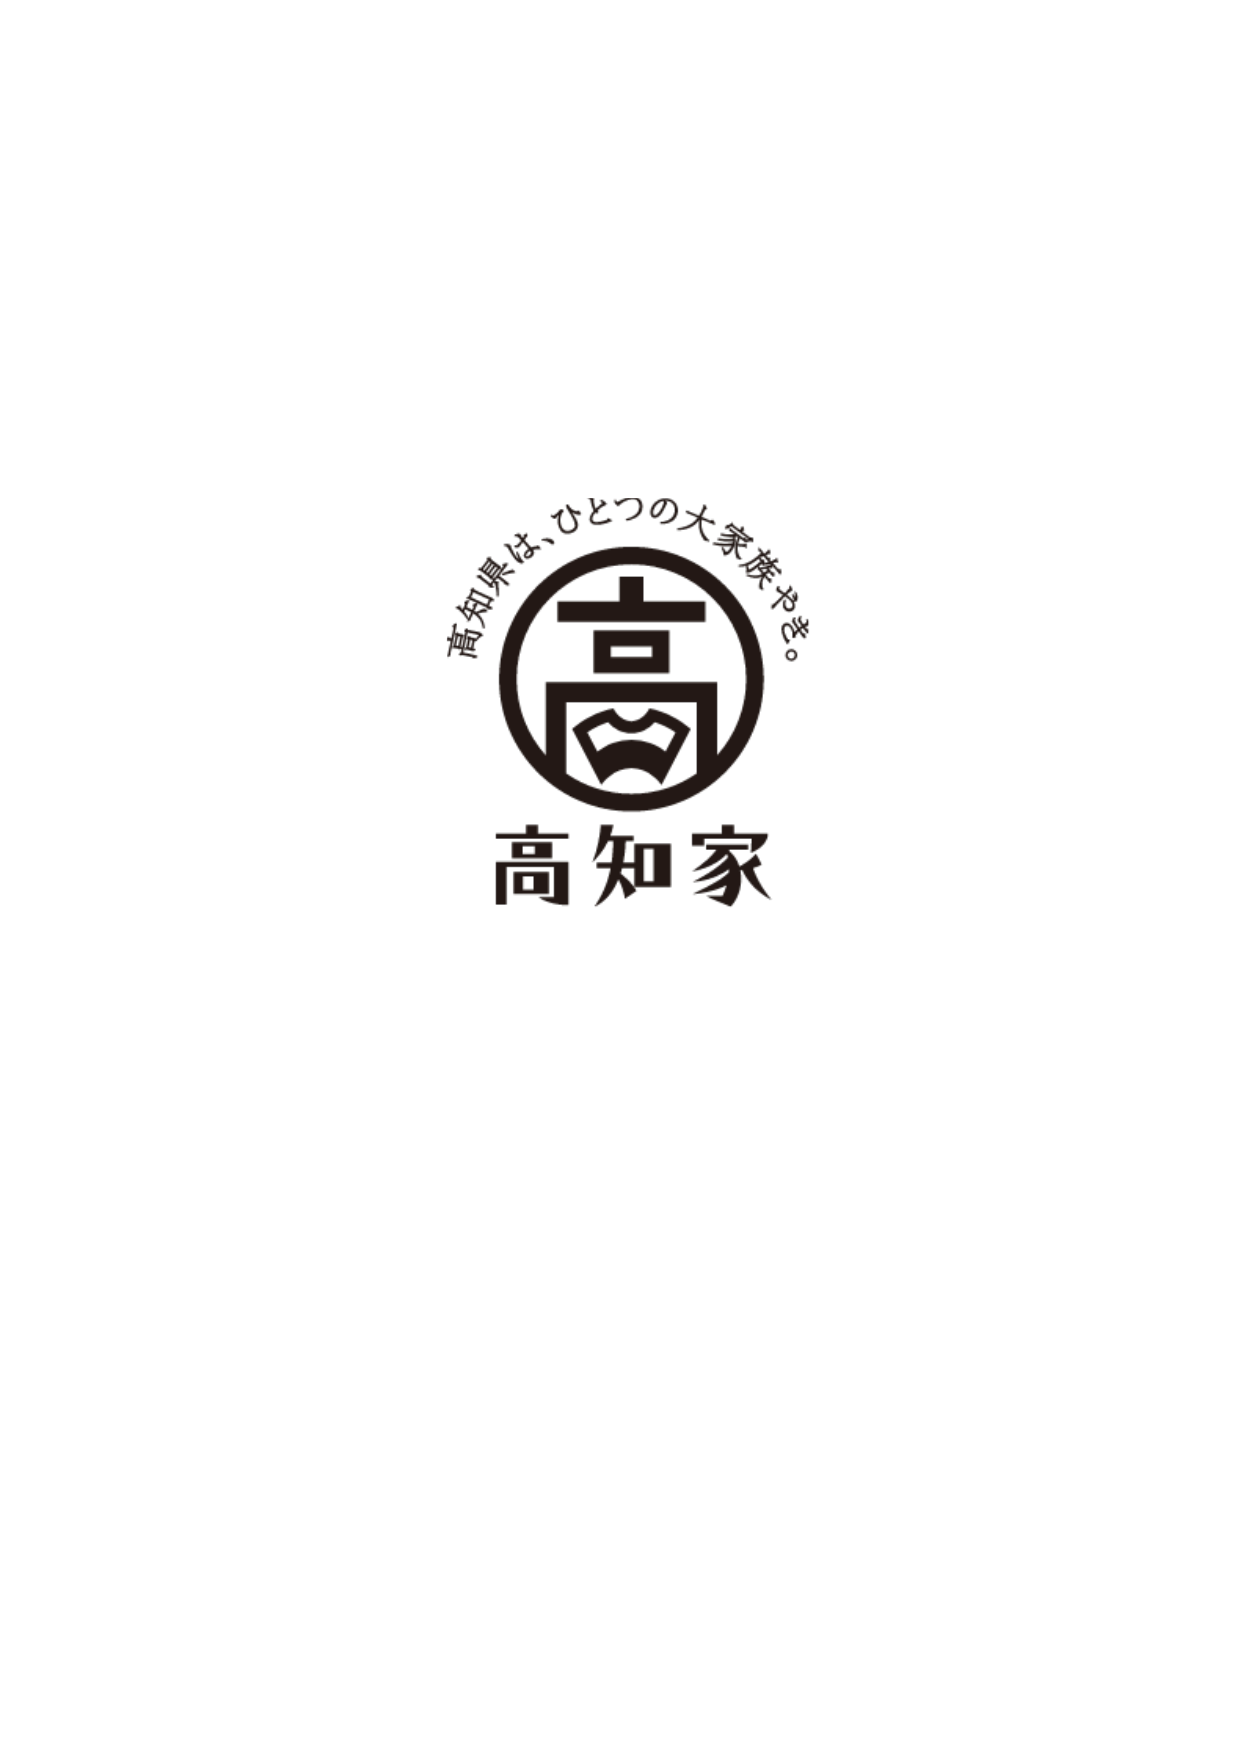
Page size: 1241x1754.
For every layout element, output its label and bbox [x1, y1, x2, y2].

picture [446, 498, 810, 908]
